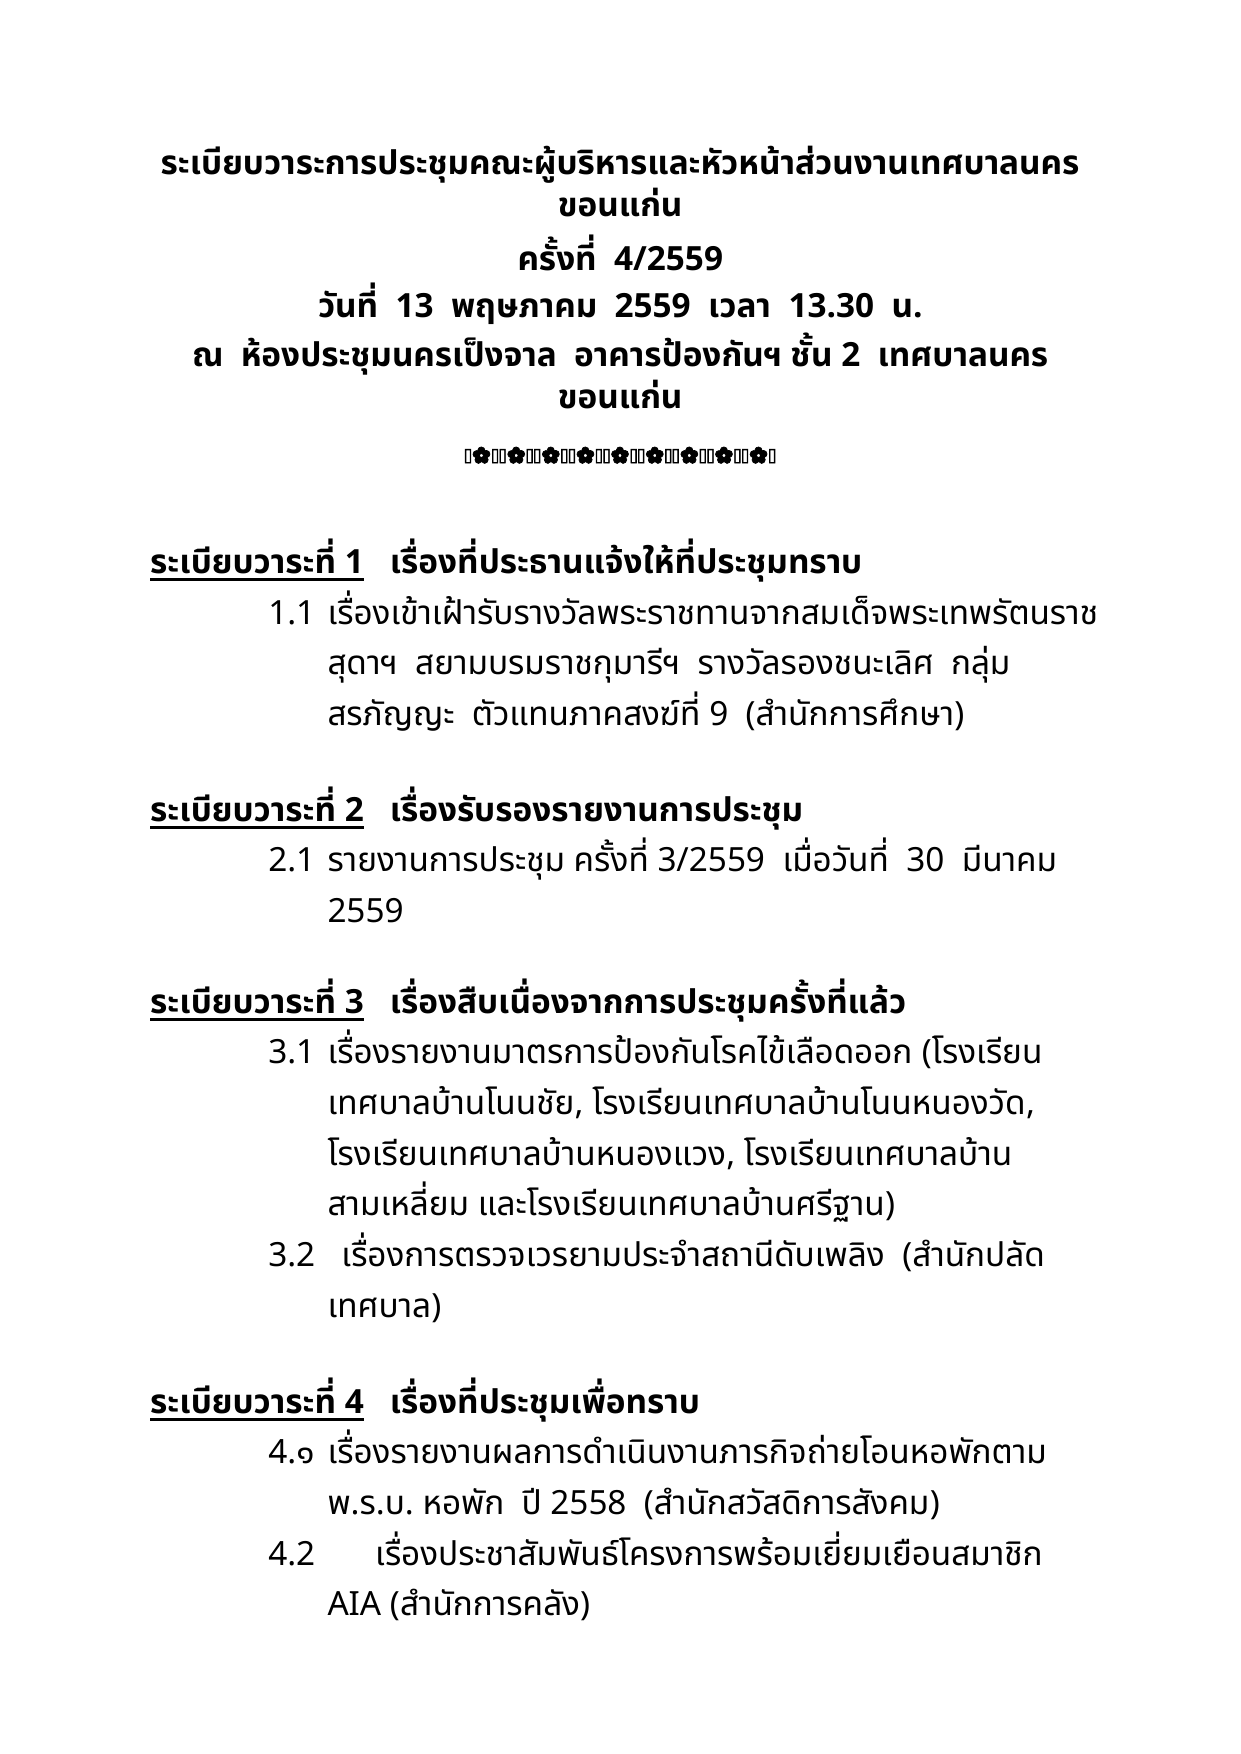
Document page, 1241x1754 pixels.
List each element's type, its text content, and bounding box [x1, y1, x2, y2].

text 2.1 รายงานการประชุม ครั้งที่ 3/2559 เมื่อวันที่ 30 มีนาคม 2559 [268, 836, 1090, 932]
text ระเบียบวาระที่ 2 เรื่องรับรองรายงานการประชุม [150, 786, 1090, 836]
text ระเบียบวาระที่ 4 เรื่องที่ประชุมเพื่อทราบ [150, 1377, 1090, 1428]
text 3.1 เรื่องรายงานมาตรการป้องกันโรคไข้เลือดออก (โรงเรียนเทศบาลบ้านโนนชัย, โรงเรียนเทศบาลบ้านโนนหนองวัด, โรงเรียนเทศบาลบ้านหนองแวง, โรงเรียนเทศบาลบ้านสามเหลี่ยม และโรงเรียนเทศบาลบ้านศรีฐาน) [268, 1028, 1090, 1231]
text 4.๑ เรื่องรายงานผลการดำเนินงานภารกิจถ่ายโอนหอพักตาม พ.ร.บ. หอพัก ปี 2558 (สำนักสวัสดิการสังคม) [268, 1428, 1090, 1529]
text ระเบียบวาระที่ 1 เรื่องที่ประธานแจ้งให้ที่ประชุมทราบ [150, 538, 1090, 588]
text ณ ห้องประชุมนครเป็งจาล อาคารป้องกันฯ ชั้น 2 เทศบาลนครขอนแก่น [150, 328, 1090, 423]
text 4.2 เรื่องประชาสัมพันธ์โครงการพร้อมเยี่ยมเยือนสมาชิก AIA (สำนักการคลัง) [268, 1529, 1090, 1631]
text 3.2 เรื่องการตรวจเวรยามประจำสถานีดับเพลิง (สำนักปลัดเทศบาล) [268, 1231, 1090, 1332]
text ระเบียบวาระที่ 3 เรื่องสืบเนื่องจากการประชุมครั้งที่แล้ว [150, 978, 1090, 1028]
text วันที่ 13 พฤษภาคม 2559 เวลา 13.30 น. [150, 279, 1090, 328]
text ครั้งที่ 4/2559 [150, 232, 1090, 279]
text ระเบียบวาระการประชุมคณะผู้บริหารและหัวหน้าส่วนงานเทศบาลนครขอนแก่น [150, 136, 1090, 232]
text 1.1 เรื่องเข้าเฝ้ารับรางวัลพระราชทานจากสมเด็จพระเทพรัตนราชสุดาฯ สยามบรมราชกุมารีฯ รางวัลรองชนะเลิศ กลุ่มสรภัญญะ ตัวแทนภาคสงฆ์ที่ 9 (สำนักการศึกษา) [268, 588, 1110, 740]
